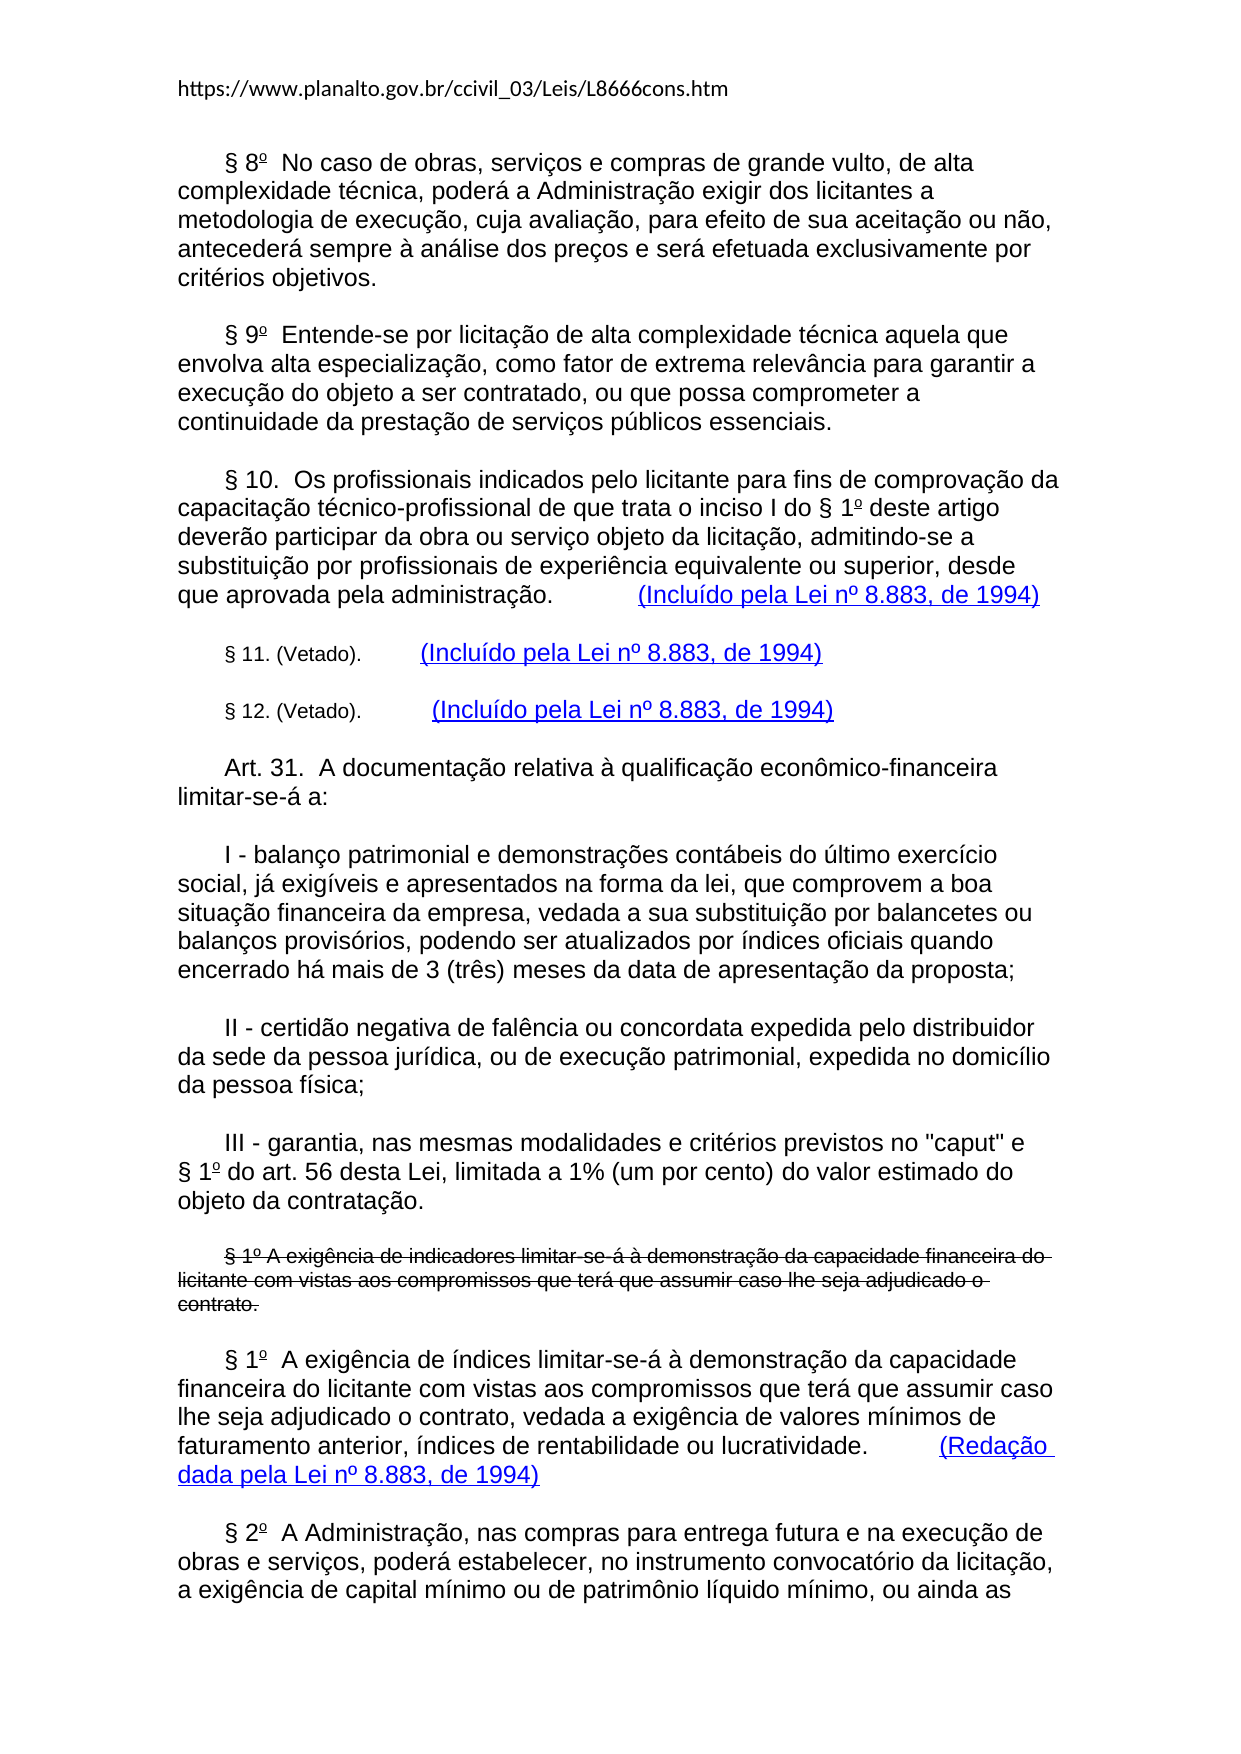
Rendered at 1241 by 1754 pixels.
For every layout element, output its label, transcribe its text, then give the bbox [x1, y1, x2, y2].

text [177, 1518, 1063, 1604]
text II - certidão negativa de falência ou concordata expedida pelo distribuidor da sede da pessoa jurídica, ou de execução patrimonial, expedida no domicílio da pessoa física; [177, 1013, 1063, 1099]
text § 1º A exigência de indicadores limitar-se-á à demonstração da capacidade financeira do licitante com vistas aos compromissos que terá que assumir caso lhe seja adjudicado o contrato. [177, 1244, 1063, 1316]
text § 9o Entende-se por licitação de alta complexidade técnica aquela que envolva alta especialização, como fator de extrema relevância para garantir a execução do objeto a ser contratado, ou que possa comprometer a continuidade da prestação de serviços públicos essenciais. [177, 321, 1063, 436]
text Art. 31. A documentação relativa à qualificação econômico-financeira limitar-se-á a: [177, 753, 1063, 811]
text § 1o A exigência de índices limitar-se-á à demonstração da capacidade financeira do licitante com vistas aos compromissos que terá que assumir caso lhe seja adjudicado o contrato, vedada a exigência de valores mínimos de faturamento anterior, índices de rentabilidade ou lucratividade. (Redação dada pela Lei nº 8.883, de 1994) [177, 1345, 1063, 1489]
text § 8o No caso de obras, serviços e compras de grande vulto, de alta complexidade técnica, poderá a Administração exigir dos licitantes a metodologia de execução, cuja avaliação, para efeito de sua aceitação ou não, antecederá sempre à análise dos preços e será efetuada exclusivamente por critérios objetivos. [177, 148, 1063, 291]
text I - balanço patrimonial e demonstrações contábeis do último exercício social, já exigíveis e apresentados na forma da lei, que comprovem a boa situação financeira da empresa, vedada a sua substituição por balancetes ou balanços provisórios, podendo ser atualizados por índices oficiais quando encerrado há mais de 3 (três) meses da data de apresentação da proposta; [177, 840, 1063, 984]
text § 12. (Vetado). (Incluído pela Lei nº 8.883, de 1994) [177, 696, 1063, 724]
text III - garantia, nas mesmas modalidades e critérios previstos no "caput" e § 1o do art. 56 desta Lei, limitada a 1% (um por cento) do valor estimado do objeto da contratação. [177, 1128, 1063, 1215]
text § 11. (Vetado). (Incluído pela Lei nº 8.883, de 1994) [177, 638, 1063, 666]
text § 10. Os profissionais indicados pelo licitante para fins de comprovação da capacitação técnico-profissional de que trata o inciso I do § 1o deste artigo deverão participar da obra ou serviço objeto da licitação, admitindo-se a substituição por profissionais de experiência equivalente ou superior, desde que aprovada pela administração. (Incluído pela Lei nº 8.883, de 1994) [177, 465, 1063, 608]
